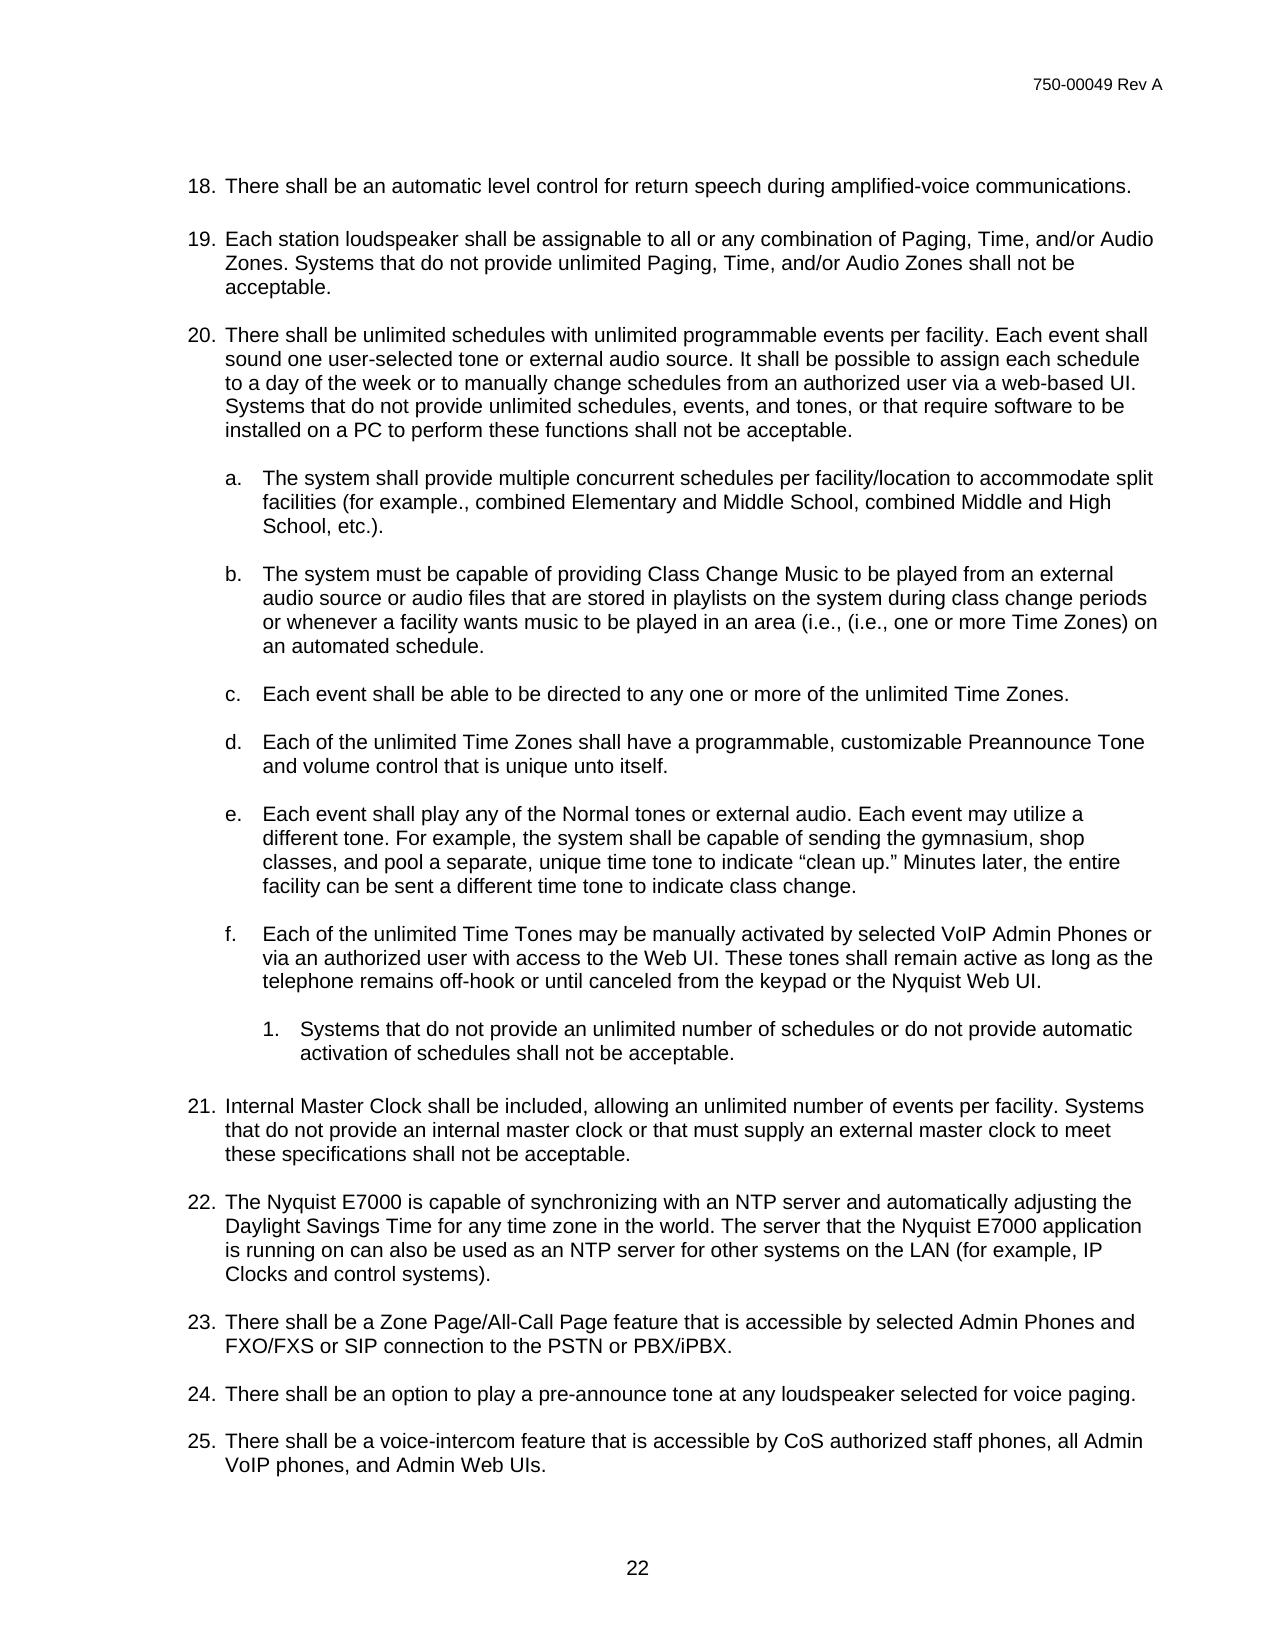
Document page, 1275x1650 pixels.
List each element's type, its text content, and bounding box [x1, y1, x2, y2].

list There shall be unlimited schedules with unlimited programmable events per facility. Each event shall sound one user-selected tone or external audio source. It shall be possible to assign each schedule to a day of the week or to manually change schedules from an authorized user via a web-based UI. Systems that do not provide unlimited schedules, events, and tones, or that require software to be installed on a PC to perform these functions shall not be acceptable. [187, 322, 1162, 442]
list Each event shall play any of the Normal tones or external audio. Each event may utilize a different tone. For example, the system shall be capable of sending the gymnasium, shop classes, and pool a separate, unique time tone to indicate “clean up.” Minutes later, the entire facility can be sent a different time tone to indicate class change. [225, 802, 1162, 897]
list Internal Master Clock shall be included, allowing an unlimited number of events per facility. Systems that do not provide an internal master clock or that must supply an external master clock to meet these specifications shall not be acceptable. [187, 1094, 1162, 1166]
list There shall be an automatic level control for return speech during amplified-voice communications. [187, 174, 1162, 227]
list The system must be capable of providing Class Change Music to be played from an external audio source or audio files that are stored in playlists on the system during class change periods or whenever a facility wants music to be played in an area (i.e., (i.e., one or more Time Zones) on an automated schedule. [225, 562, 1162, 658]
list Each of the unlimited Time Tones may be manually activated by selected VoIP Admin Phones or via an authorized user with access to the Web UI. These tones shall remain active as long as the telephone remains off-hook or until canceled from the keypad or the Nyquist Web UI. [225, 921, 1162, 993]
list The Nyquist E7000 is capable of synchronizing with an NTP server and automatically adjusting the Daylight Savings Time for any time zone in the world. The server that the Nyquist E7000 application is running on can also be used as an NTP server for other systems on the LAN (for example, IP Clocks and control systems). [187, 1190, 1162, 1286]
list Each event shall be able to be directed to any one or more of the unlimited Time Zones. [225, 682, 1162, 706]
list There shall be a voice-intercom feature that is accessible by CoS authorized staff phones, all Admin VoIP phones, and Admin Web UIs. [187, 1429, 1162, 1477]
list Each of the unlimited Time Zones shall have a programmable, customizable Preannounce Tone and volume control that is unique unto itself. [225, 730, 1162, 778]
list Each station loudspeaker shall be assignable to all or any combination of Paging, Time, and/or Audio Zones. Systems that do not provide unlimited Paging, Time, and/or Audio Zones shall not be acceptable. [187, 227, 1162, 298]
list There shall be a Zone Page/All-Call Page feature that is accessible by selected Admin Phones and FXO/FXS or SIP connection to the PSTN or PBX/iPBX. [187, 1309, 1162, 1357]
list Systems that do not provide an unlimited number of schedules or do not provide automatic activation of schedules shall not be acceptable. [262, 1017, 1162, 1094]
list There shall be an option to play a pre-announce tone at any loudspeaker selected for voice paging. [187, 1381, 1162, 1405]
list The system shall provide multiple concurrent schedules per facility/location to accommodate split facilities (for example., combined Elementary and Middle School, combined Middle and High School, etc.). [225, 466, 1162, 538]
